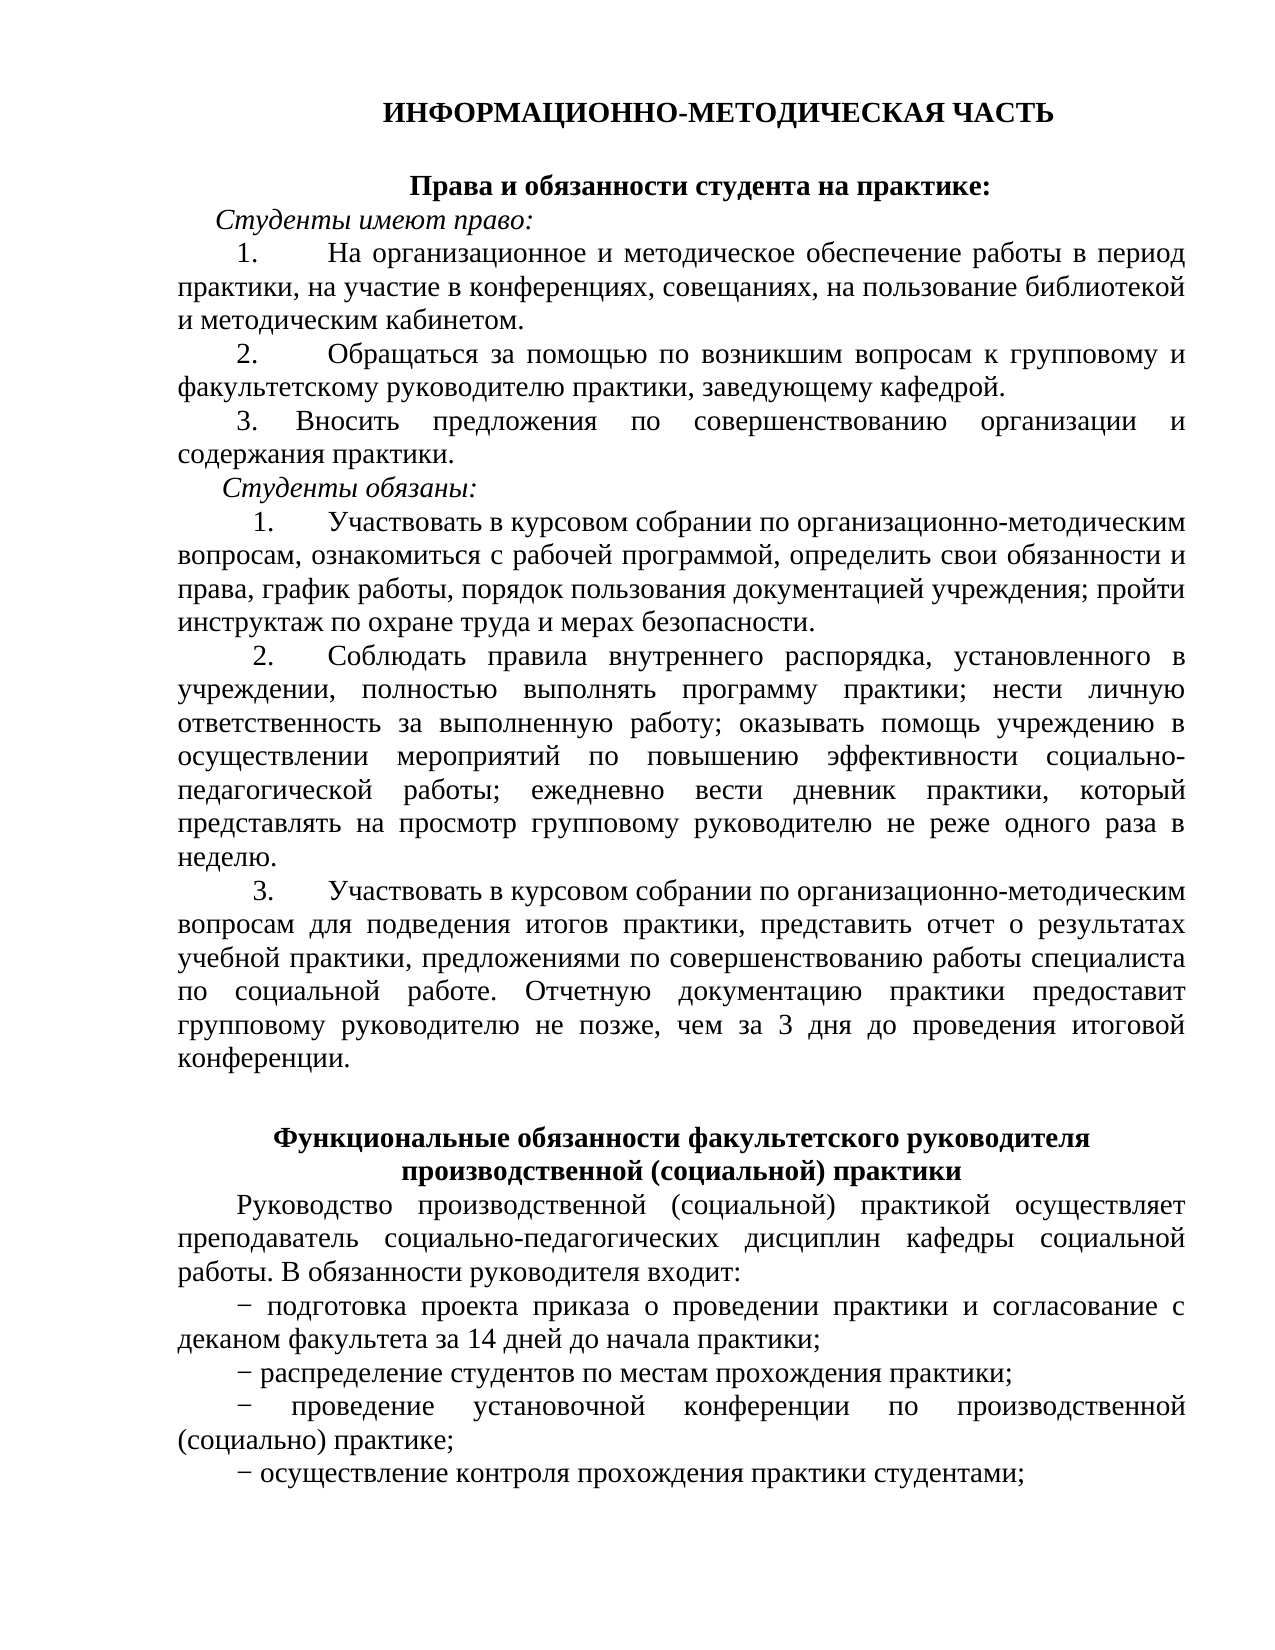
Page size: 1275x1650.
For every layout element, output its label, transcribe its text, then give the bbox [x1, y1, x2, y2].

list Участвовать в курсовом собрании по организационно-методическим вопросам, ознакомиться с рабочей программой, определить свои обязанности и права, график работы, порядок пользования документацией учреждения; пройти инструктаж по охране труда и мерах безопасности. [177, 504, 1186, 638]
text − распределение студентов по местам прохождения практики; [177, 1355, 1186, 1388]
text − осуществление контроля прохождения практики студентами; [177, 1455, 1186, 1489]
list Обращаться за помощью по возникшим вопросам к групповому и факультетскому руководителю практики, заведующему кафедрой. [177, 336, 1186, 403]
text Функциональные обязанности факультетского руководителя [177, 1120, 1186, 1153]
text Студенты имеют право: [215, 202, 1186, 235]
list Соблюдать правила внутреннего распорядка, установленного в учреждении, полностью выполнять программу практики; нести личную ответственность за выполненную работу; оказывать помощь учреждению в осуществлении мероприятий по повышению эффективности социально-педагогической работы; ежедневно вести дневник практики, который представлять на просмотр групповому руководителю не реже одного раза в неделю. [177, 638, 1186, 873]
text Студенты обязаны: [222, 470, 1186, 504]
text ИНФОРМАЦИОННО-МЕТОДИЧЕСКАЯ ЧАСТЬ [177, 95, 1186, 128]
text Права и обязанности студента на практике: [215, 168, 1186, 202]
list На организационное и методическое обеспечение работы в период практики, на участие в конференциях, совещаниях, на пользование библиотекой и методическим кабинетом. [177, 235, 1186, 336]
list Вносить предложения по совершенствованию организации и содержания практики. [177, 403, 1186, 470]
text производственной (социальной) практики [177, 1153, 1186, 1187]
text − подготовка проекта приказа о проведении практики и согласование с деканом факультета за 14 дней до начала практики; [177, 1288, 1186, 1355]
text − проведение установочной конференции по производственной (социально) практике; [177, 1388, 1186, 1455]
text Руководство производственной (социальной) практикой осуществляет преподаватель социально-педагогических дисциплин кафедры социальной работы. В обязанности руководителя входит: [177, 1187, 1186, 1288]
list Участвовать в курсовом собрании по организационно-методическим вопросам для подведения итогов практики, представить отчет о результатах учебной практики, предложениями по совершенствованию работы специалиста по социальной работе. Отчетную документацию практики предоставит групповому руководителю не позже, чем за 3 дня до проведения итоговой конференции. [177, 873, 1186, 1074]
